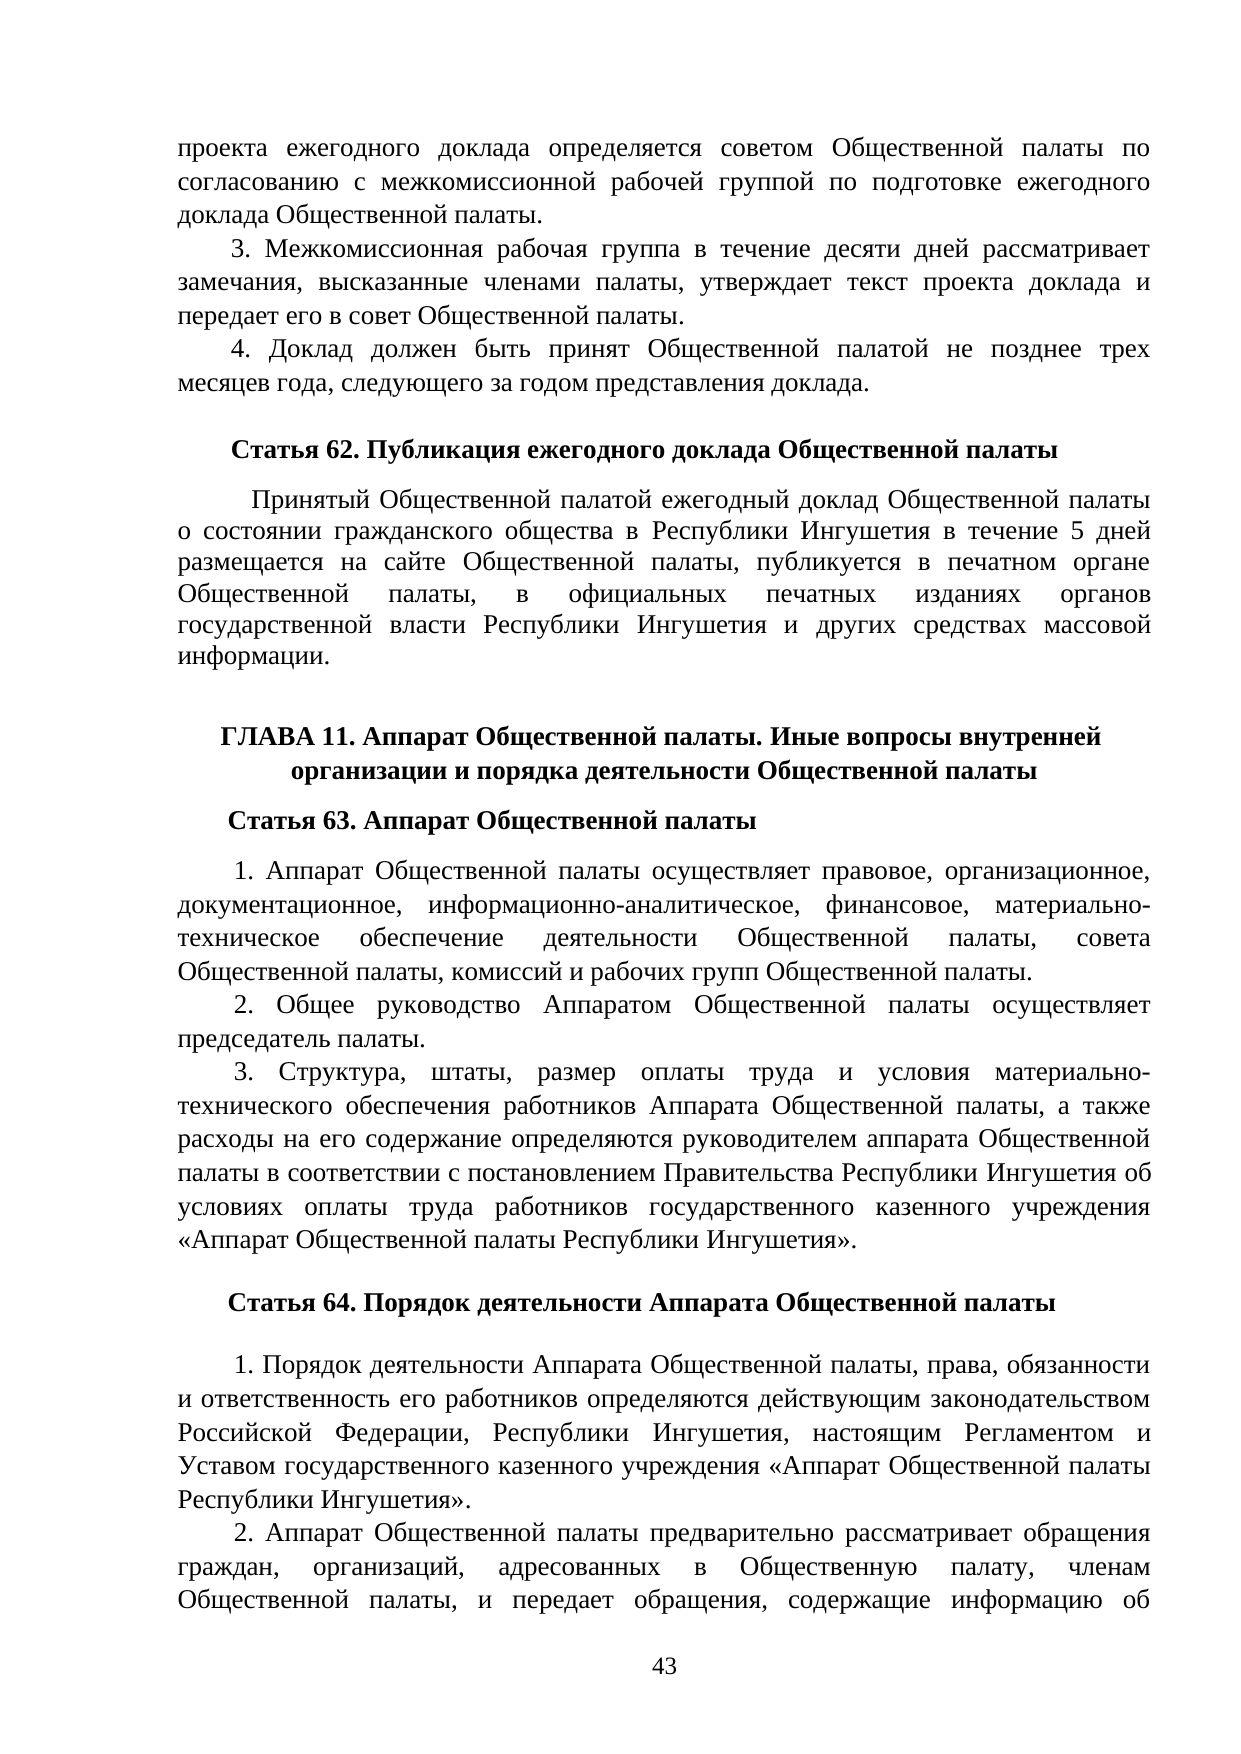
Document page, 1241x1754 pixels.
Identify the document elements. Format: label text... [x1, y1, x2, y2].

text Статья 63. Аппарат Общественной палаты [177, 804, 1152, 835]
text 1. Аппарат Общественной палаты осуществляет правовое, организационное, документационное, информационно-аналитическое, финансовое, материально-техническое обеспечение деятельности Общественной палаты, совета Общественной палаты, комиссий и рабочих групп Общественной палаты. [177, 854, 1152, 986]
text Принятый Общественной палатой ежегодный доклад Общественной палаты о состоянии гражданского общества в Республики Ингушетия в течение 5 дней размещается на сайте Общественной палаты, публикуется в печатном органе Общественной палаты, в официальных печатных изданиях органов государственной власти Республики Ингушетия и других средствах массовой информации. [177, 483, 1152, 670]
text 4. Доклад должен быть принят Общественной палатой не позднее трех месяцев года, следующего за годом представления доклада. [177, 332, 1152, 397]
text 3. Межкомиссионная рабочая группа в течение десяти дней рассматривает замечания, высказанные членами палаты, утверждает текст проекта доклада и передает его в совет Общественной палаты. [177, 232, 1152, 330]
text 1. Порядок деятельности Аппарата Общественной палаты, права, обязанности и ответственность его работников определяются действующим законодательством Российской Федерации, Республики Ингушетия, настоящим Регламентом и Уставом государственного казенного учреждения «Аппарат Общественной палаты Республики Ингушетия». [177, 1349, 1152, 1514]
text Статья 62. Публикация ежегодного доклада Общественной палаты [177, 433, 1152, 464]
text Статья 64. Порядок деятельности Аппарата Общественной палаты [177, 1286, 1152, 1317]
text 3. Структура, штаты, размер оплаты труда и условия материально-технического обеспечения работников Аппарата Общественной палаты, а также расходы на его содержание определяются руководителем аппарата Общественной палаты в соответствии с постановлением Правительства Республики Ингушетия об условиях оплаты труда работников государственного казенного учреждения «Аппарат Общественной палаты Республики Ингушетия». [177, 1056, 1152, 1254]
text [177, 131, 1152, 229]
text 2. Общее руководство Аппаратом Общественной палаты осуществляет председатель палаты. [177, 988, 1152, 1053]
text ГЛАВА 11. Аппарат Общественной палаты. Иные вопросы внутренней организации и порядка деятельности Общественной палаты [177, 720, 1152, 785]
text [177, 1516, 1152, 1614]
